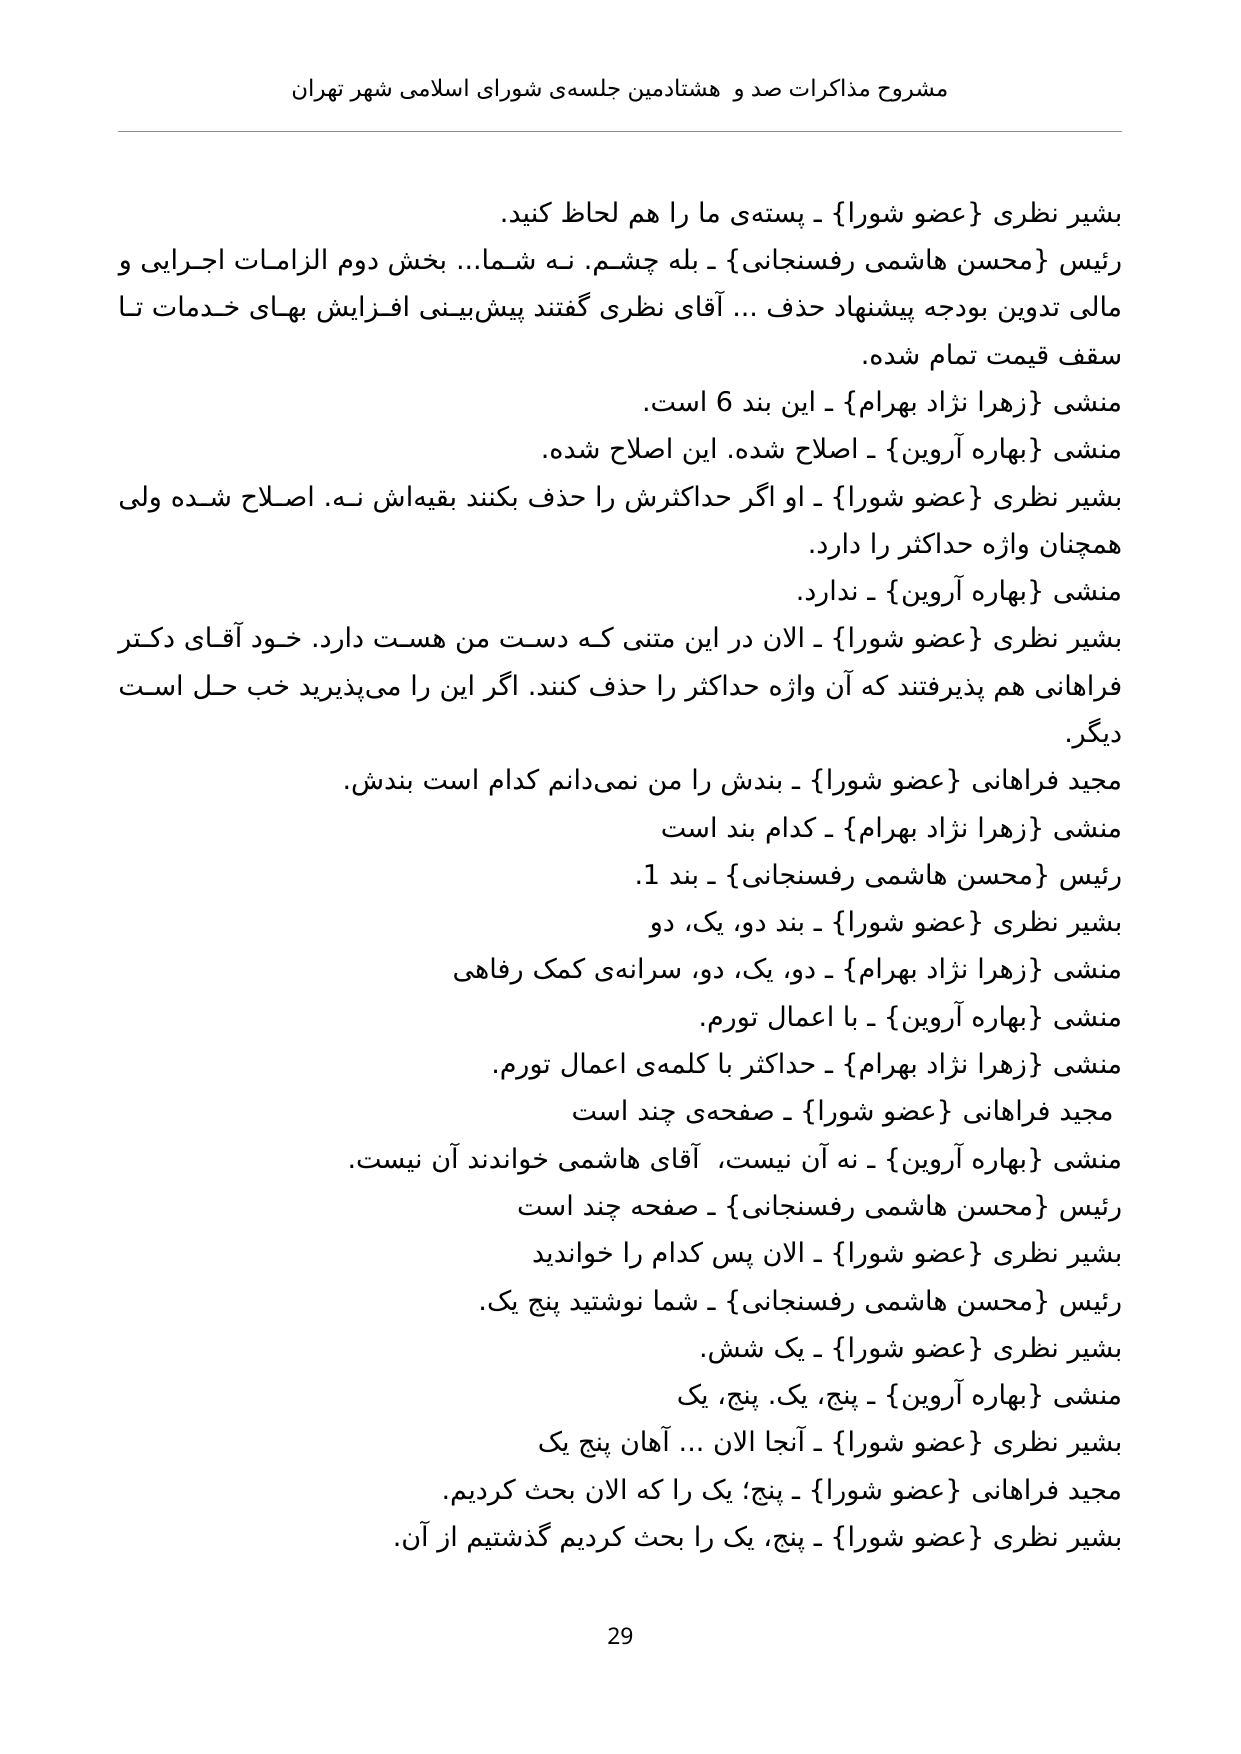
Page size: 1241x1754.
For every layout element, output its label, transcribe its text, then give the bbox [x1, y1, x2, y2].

text رئیس {محسن هاشمی رفسنجانی} ـ بند 1. [118, 859, 1122, 891]
text رئیس {محسن هاشمی رفسنجانی} ـ شما نوشتید پنج یک. [118, 1285, 1122, 1316]
text منشی {زهرا نژاد بهرام} ـ این بند 6 است. [118, 386, 1122, 418]
text منشی {بهاره آروین} ـ نه آن نیست، آقای هاشمی خواندند آن نیست. [118, 1143, 1122, 1174]
text منشی {زهرا نژاد بهرام} ـ دو، یک، دو، سرانه‌ی کمک رفاهی [118, 954, 1122, 985]
text بشیر نظری {عضو شورا} ـ پسته‌ی ما را هم لحاظ کنید. [118, 197, 1122, 229]
text مجید فراهانی {عضو شورا} ـ بندش را من نمی‌دانم کدام است بندش. [118, 764, 1122, 796]
text بشیر نظری {عضو شورا} ـ او اگر حداکثرش را حذف بکنند بقیه‌اش نه. اصلاح شده ولی همچنان واژه حداکثر را دارد. [118, 481, 1122, 560]
text منشی {بهاره آروین} ـ اصلاح شده. این اصلاح شده. [118, 433, 1122, 465]
text رئیس {محسن هاشمی رفسنجانی} ـ بله چشم. نه شما... بخش دوم الزامات اجرایی و مالی تدوین بودجه پیشنهاد حذف ... آقای نظری گفتند پیش‌بینی افزایش بهای خدمات تا سقف قیمت تمام شده. [118, 244, 1122, 371]
text بشیر نظری {عضو شورا} ـ بند دو، یک، دو [118, 906, 1122, 938]
text بشیر نظری {عضو شورا} ـ پنج، یک را بحث کردیم گذشتیم از آن. [118, 1521, 1122, 1553]
text منشی {زهرا نژاد بهرام} ـ کدام بند است [118, 812, 1122, 843]
text بشیر نظری {عضو شورا} ـ آنجا الان ... آهان پنج یک [118, 1427, 1122, 1458]
text مجید فراهانی {عضو شورا} ـ صفحه‌ی چند است [118, 1096, 1122, 1127]
text بشیر نظری {عضو شورا} ـ یک شش. [118, 1332, 1122, 1364]
text بشیر نظری {عضو شورا} ـ الان پس کدام را خواندید [118, 1237, 1122, 1269]
text رئیس {محسن هاشمی رفسنجانی} ـ صفحه چند است [118, 1190, 1122, 1222]
text منشی {بهاره آروین} ـ ندارد. [118, 575, 1122, 607]
text منشی {بهاره آروین} ـ پنج، یک. پنج، یک [118, 1379, 1122, 1411]
text مجید فراهانی {عضو شورا} ـ پنج؛ یک را که الان بحث کردیم. [118, 1474, 1122, 1506]
text بشیر نظری {عضو شورا} ـ الان در این متنی که دست من هست دارد. خود آقای دکتر فراهانی هم پذیرفتند که آن واژه حداکثر را حذف کنند. اگر این را می‌پذیرید خب حل است دیگر. [118, 623, 1122, 749]
text منشی {زهرا نژاد بهرام} ـ حداکثر با کلمه‌ی اعمال تورم. [118, 1048, 1122, 1080]
text منشی {بهاره آروین} ـ با اعمال تورم. [118, 1001, 1122, 1033]
